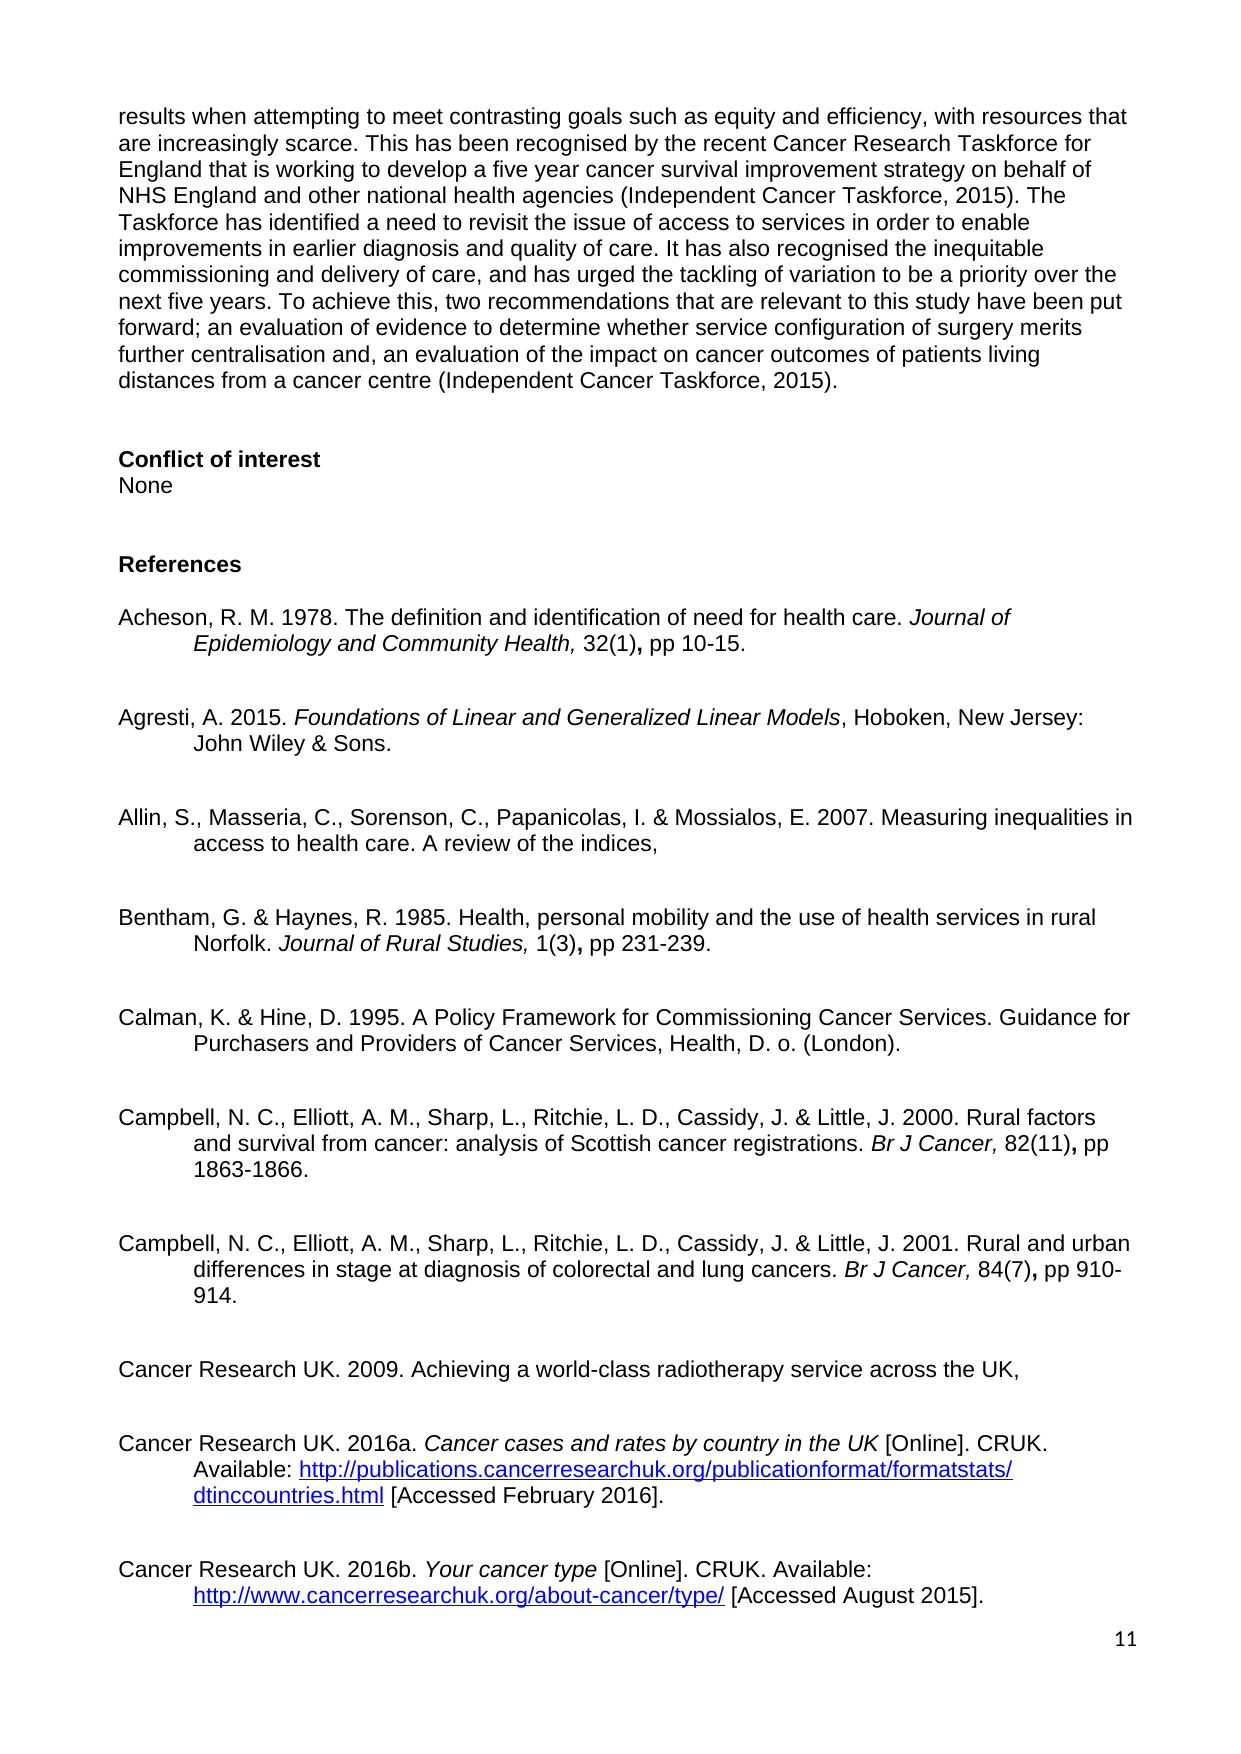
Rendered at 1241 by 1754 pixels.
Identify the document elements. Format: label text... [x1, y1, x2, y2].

text Acheson, R. M. 1978. The definition and identification of need for health care. Journal of Epidemiology and Community Health, 32(1), pp 10-15. [118, 604, 1137, 657]
text Conflict of interest [118, 446, 1137, 472]
text Agresti, A. 2015. Foundations of Linear and Generalized Linear Models, Hoboken, New Jersey: John Wiley & Sons. [118, 704, 1137, 757]
text None [118, 472, 1137, 499]
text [118, 103, 1137, 393]
text Cancer Research UK. 2009. Achieving a world-class radiotherapy service across the UK, [118, 1356, 1137, 1382]
text Campbell, N. C., Elliott, A. M., Sharp, L., Ritchie, L. D., Cassidy, J. & Little, J. 2001. Rural and urban differences in stage at diagnosis of colorectal and lung cancers. Br J Cancer, 84(7), pp 910-914. [118, 1230, 1137, 1309]
text Cancer Research UK. 2016b. Your cancer type [Online]. CRUK. Available: http://www.cancerresearchuk.org/about-cancer/type/ [Accessed August 2015]. [118, 1556, 1137, 1608]
text Cancer Research UK. 2016a. Cancer cases and rates by country in the UK [Online]. CRUK. Available: http://publications.cancerresearchuk.org/publicationformat/formatstats/dtinccountries.html [Accessed February 2016]. [118, 1429, 1137, 1509]
text Calman, K. & Hine, D. 1995. A Policy Framework for Commissioning Cancer Services. Guidance for Purchasers and Providers of Cancer Services, Health, D. o. (London). [118, 1004, 1137, 1056]
text Allin, S., Masseria, C., Sorenson, C., Papanicolas, I. & Mossialos, E. 2007. Measuring inequalities in access to health care. A review of the indices, [118, 804, 1137, 857]
text Campbell, N. C., Elliott, A. M., Sharp, L., Ritchie, L. D., Cassidy, J. & Little, J. 2000. Rural factors and survival from cancer: analysis of Scottish cancer registrations. Br J Cancer, 82(11), pp 1863-1866. [118, 1103, 1137, 1183]
text Bentham, G. & Haynes, R. 1985. Health, personal mobility and the use of health services in rural Norfolk. Journal of Rural Studies, 1(3), pp 231-239. [118, 904, 1137, 956]
text References [118, 551, 1137, 578]
